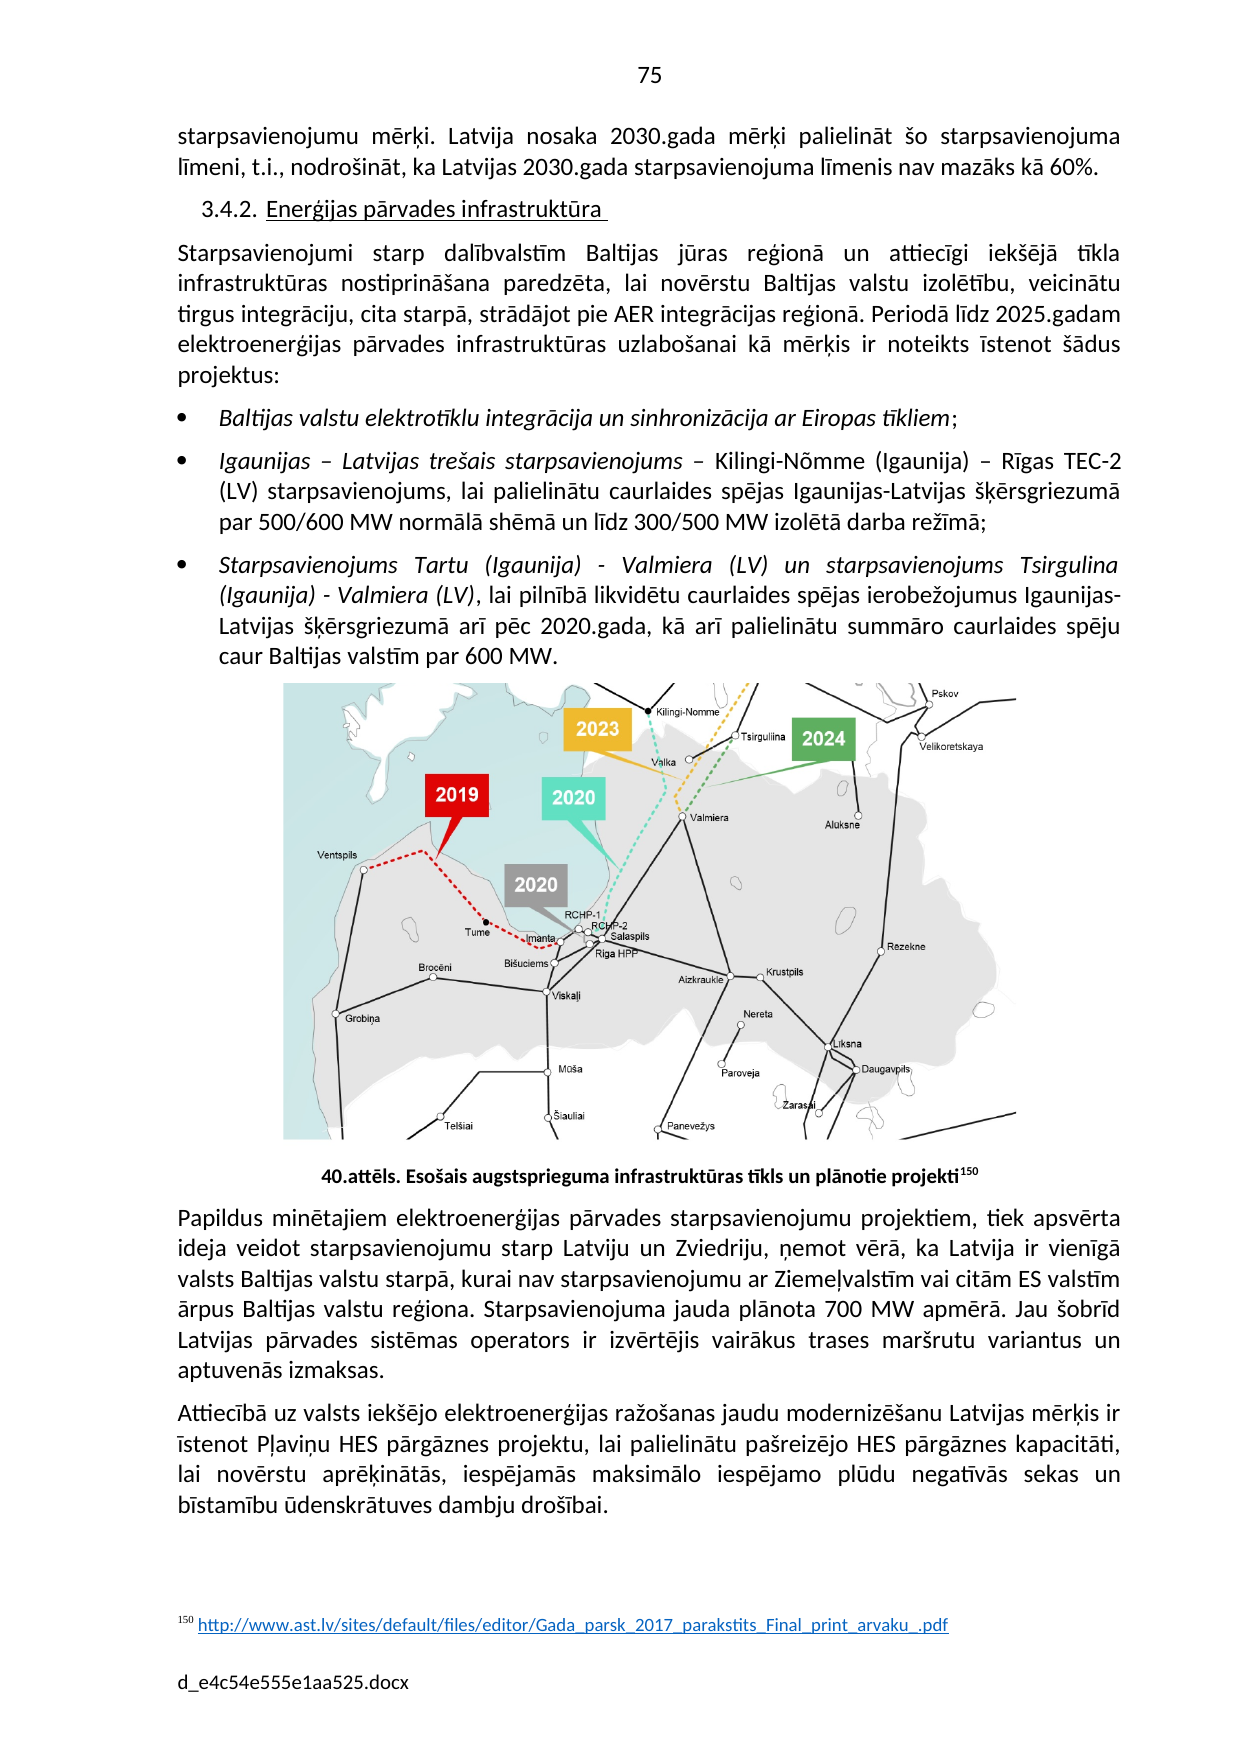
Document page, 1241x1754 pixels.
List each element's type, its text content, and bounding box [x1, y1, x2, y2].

list Baltijas valstu elektrotīklu integrācija un sinhronizācija ar Eiropas tīkliem; [177, 402, 1122, 432]
text Starpsavienojumi starp dalībvalstīm Baltijas jūras reģionā un attiecīgi iekšējā tīkla infrastruktūras nostiprināšana paredzēta, lai novērstu Baltijas valstu izolētību, veicinātu tirgus integrāciju, cita starpā, strādājot pie AER integrācijas reģionā. Periodā līdz 2025.gadam elektroenerģijas pārvades infrastruktūras uzlabošanai kā mērķis ir noteikts īstenot šādus projektus: [177, 237, 1122, 389]
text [177, 120, 1122, 181]
subtitle Enerģijas pārvades infrastruktūra [201, 194, 1122, 224]
text Papildus minētajiem elektroenerģijas pārvades starpsavienojumu projektiem, tiek apsvērta ideja veidot starpsavienojumu starp Latviju un Zviedriju, ņemot vērā, ka Latvija ir vienīgā valsts Baltijas valstu starpā, kurai nav starpsavienojumu ar Ziemeļvalstīm vai citām ES valstīm ārpus Baltijas valstu reģiona. Starpsavienojuma jauda plānota 700 MW apmērā. Jau šobrīd Latvijas pārvades sistēmas operators ir izvērtējis vairākus trases maršrutu variantus un aptuvenās izmaksas. [177, 1202, 1122, 1385]
list Igaunijas – Latvijas trešais starpsavienojums – Kilingi-Nõmme (Igaunija) – Rīgas TEC-2 (LV) starpsavienojums, lai palielinātu caurlaides spējas Igaunijas-Latvijas šķērsgriezumā par 500/600 MW normālā shēmā un līdz 300/500 MW izolētā darba režīmā; [177, 445, 1122, 536]
list Starpsavienojums Tartu (Igaunija) - Valmiera (LV) un starpsavienojums Tsirgulina (Igaunija) - Valmiera (LV), lai pilnībā likvidētu caurlaides spējas ierobežojumus Igaunijas-Latvijas šķērsgriezumā arī pēc 2020.gada, kā arī palielinātu summāro caurlaides spēju caur Baltijas valstīm par 600 MW. [177, 549, 1122, 671]
picture [283, 683, 1017, 1152]
text 40.attēls. Esošais augstsprieguma infrastruktūras tīkls un plānotie projekti [177, 1164, 1122, 1189]
text Attiecībā uz valsts iekšējo elektroenerģijas ražošanas jaudu modernizēšanu Latvijas mērķis ir īstenot Pļaviņu HES pārgāznes projektu, lai palielinātu pašreizējo HES pārgāznes kapacitāti, lai novērstu aprēķinātās, iespējamās maksimālo iespējamo plūdu negatīvās sekas un bīstamību ūdenskrātuves dambju drošībai. [177, 1397, 1122, 1519]
